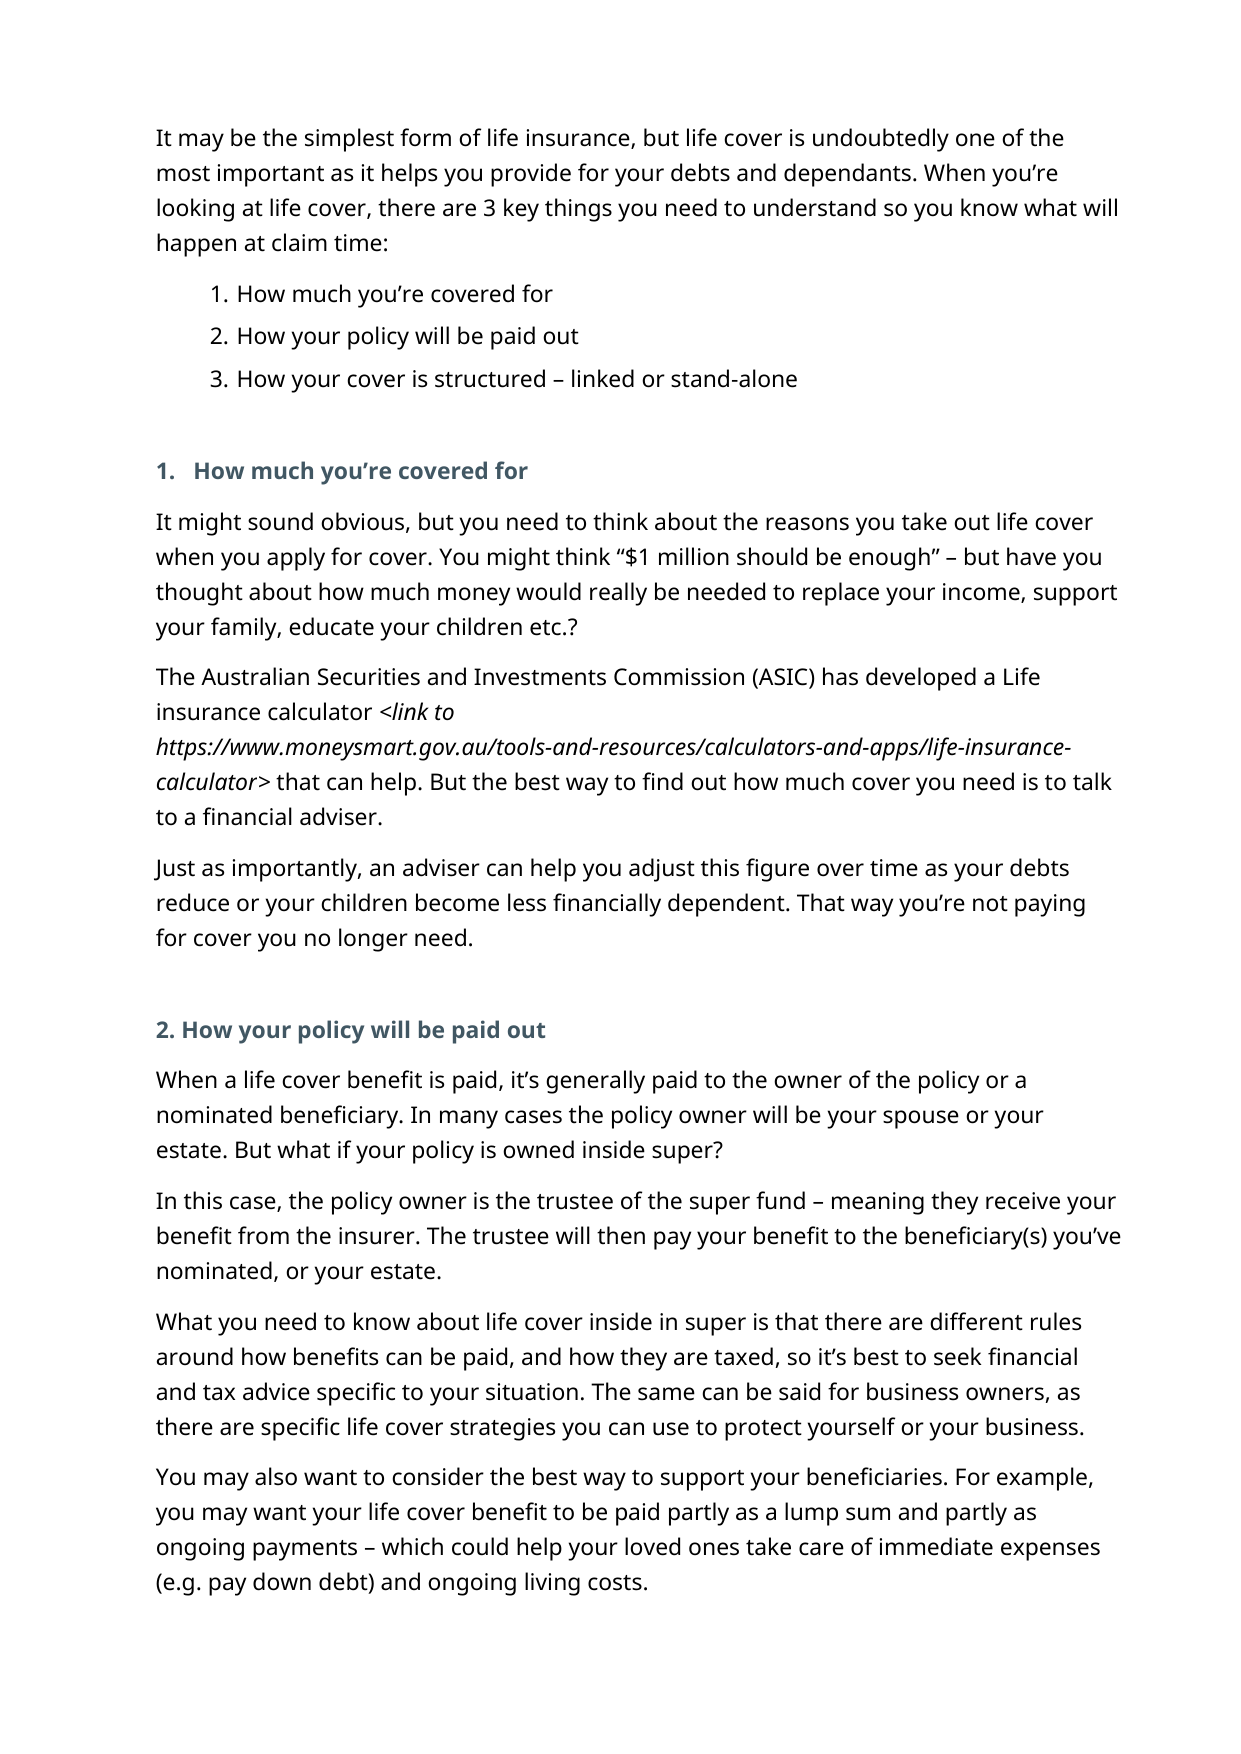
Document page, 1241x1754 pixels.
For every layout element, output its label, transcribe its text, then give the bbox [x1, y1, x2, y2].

list How much you’re covered for [209, 274, 1122, 309]
text You may also want to consider the best way to support your beneficiaries. For example, you may want your life cover benefit to be paid partly as a lump sum and partly as ongoing payments – which could help your loved ones take care of immediate expenses (e.g. pay down debt) and ongoing living costs. [156, 1457, 1122, 1597]
text It might sound obvious, but you need to think about the reasons you take out life cover when you apply for cover. You might think “$1 million should be enough” – but have you thought about how much money would really be needed to replace your income, support your family, educate your children etc.? [156, 502, 1122, 642]
list How your policy will be paid out [209, 317, 1122, 352]
text What you need to know about life cover inside in super is that there are different rules around how benefits can be paid, and how they are taxed, so it’s best to seek financial and tax advice specific to your situation. The same can be said for business owners, as there are specific life cover strategies you can use to protect yourself or your business. [156, 1302, 1122, 1442]
text Just as importantly, an adviser can help you adjust this figure over time as your debts reduce or your children become less financially dependent. That way you’re not paying for cover you no longer need. [156, 848, 1122, 953]
list How much you’re covered for [156, 441, 1122, 486]
text The Australian Securities and Investments Commission (ASIC) has developed a Life insurance calculator <link to https://www.moneysmart.gov.au/tools-and-resources/calculators-and-apps/life-insurance-calculator> that can help. But the best way to find out how much cover you need is to talk to a financial adviser. [156, 657, 1122, 832]
text In this case, the policy owner is the trustee of the super fund – meaning they receive your benefit from the insurer. The trustee will then pay your benefit to the beneficiary(s) you’ve nominated, or your estate. [156, 1251, 1122, 1286]
text It may be the simplest form of life insurance, but life cover is undoubtedly one of the most important as it helps you provide for your debts and dependants. When you’re looking at life cover, there are 3 key things you need to understand so you know what will happen at claim time: [156, 118, 1122, 258]
text In this case, the policy owner is the trustee of the super fund – meaning they receive your benefit from the insurer. The trustee will then pay your benefit to the beneficiary(s) you’ve nominated, or your estate. [156, 1181, 1122, 1220]
text 2. How your policy will be paid out [156, 1000, 1122, 1045]
text When a life cover benefit is paid, it’s generally paid to the owner of the policy or a nominated beneficiary. In many cases the policy owner will be your spouse or your estate. But what if your policy is owned inside super? [156, 1061, 1122, 1166]
list How your cover is structured – linked or stand-alone [209, 359, 1122, 394]
